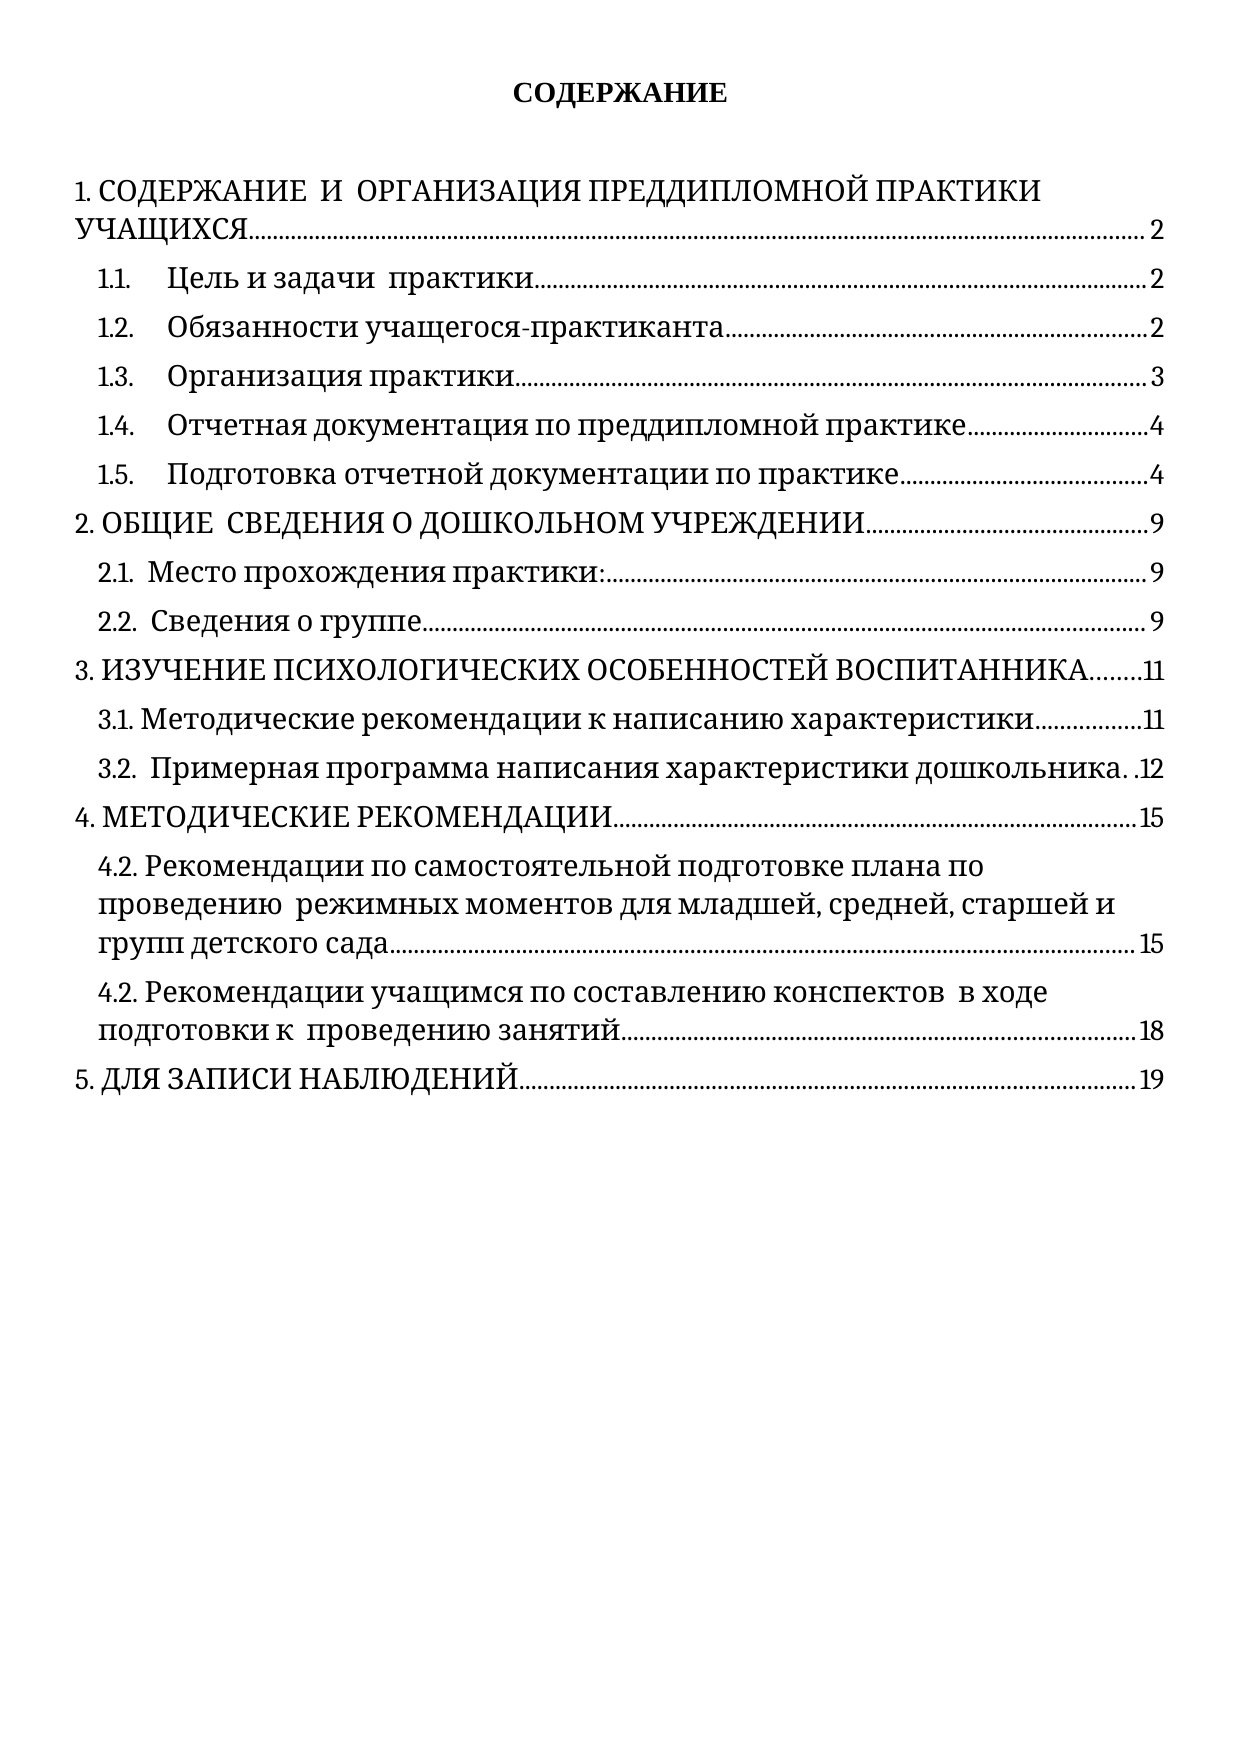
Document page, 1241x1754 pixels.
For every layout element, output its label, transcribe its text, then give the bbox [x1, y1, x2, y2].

text СОДЕРЖАНИЕ [75, 75, 1165, 108]
